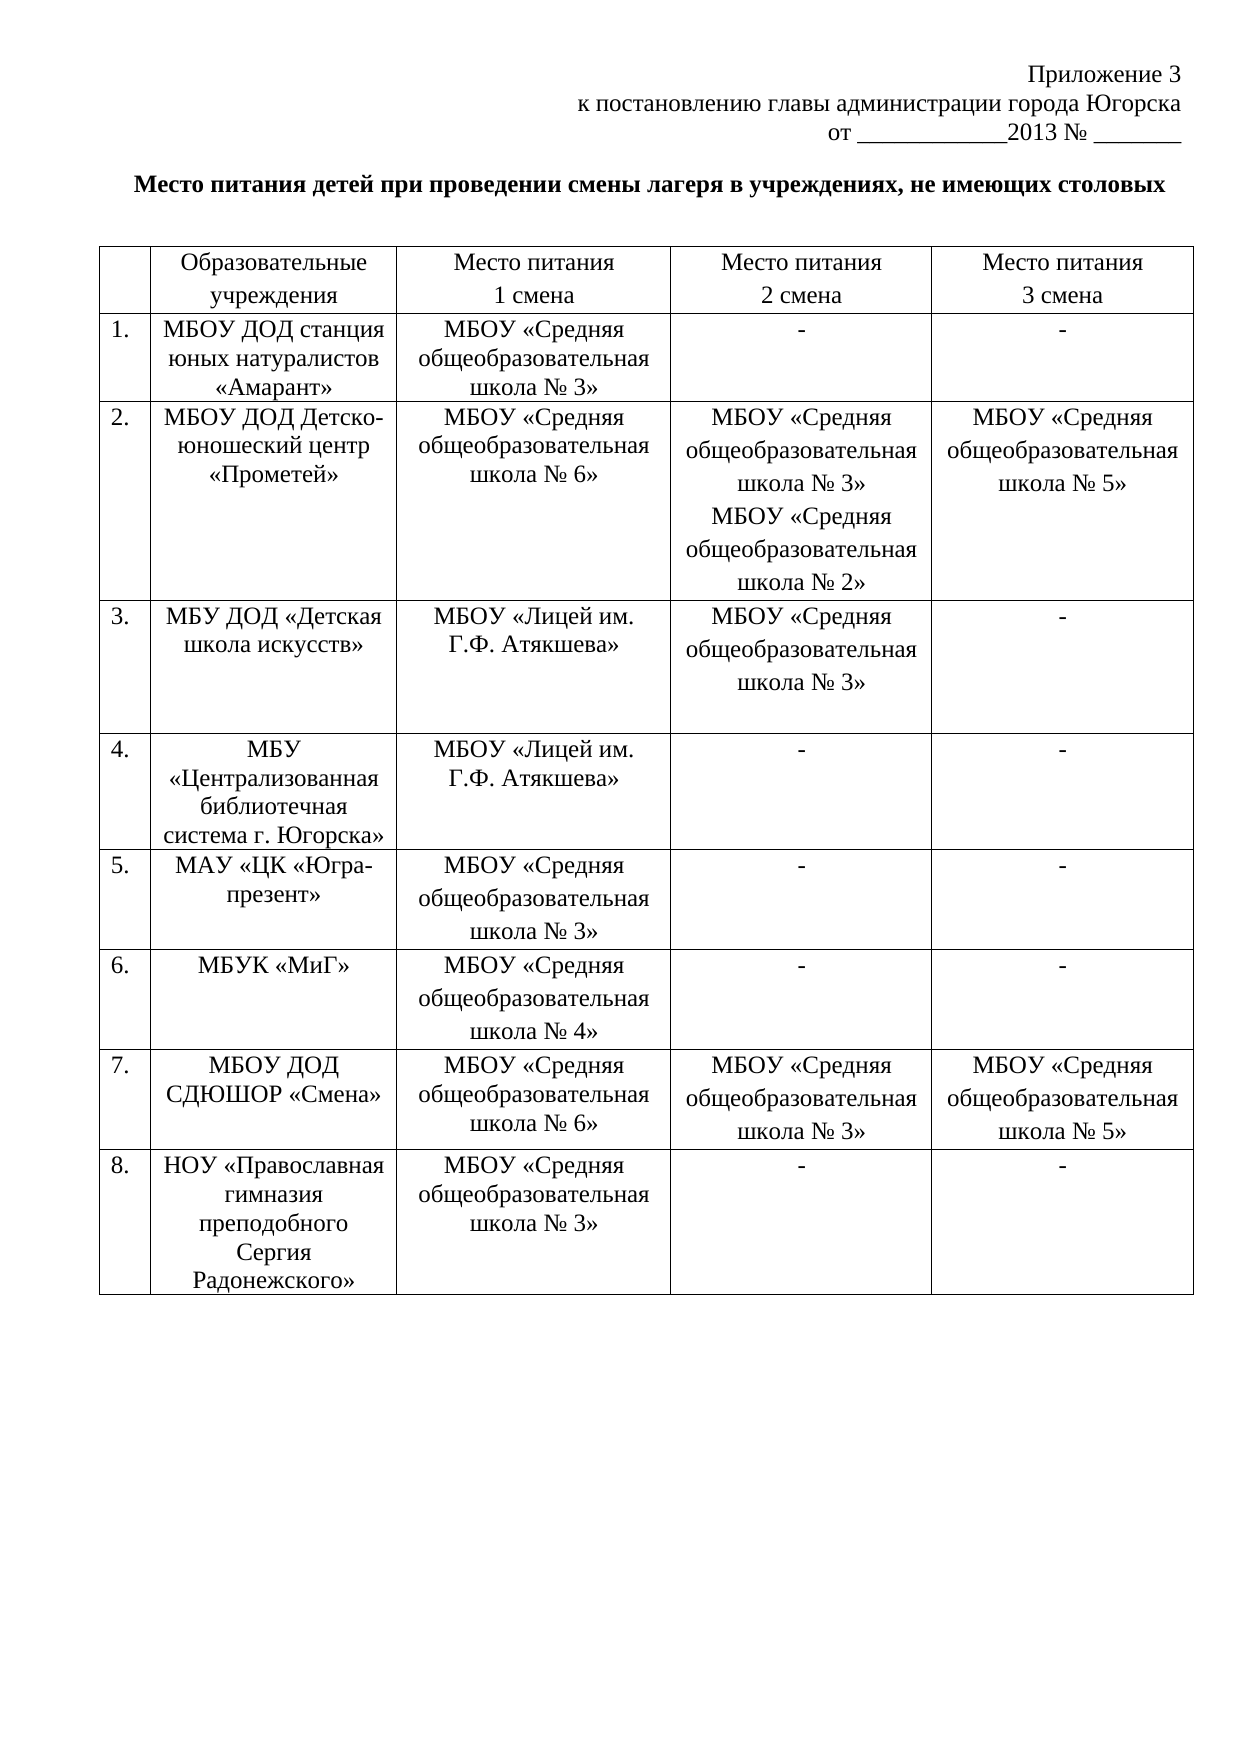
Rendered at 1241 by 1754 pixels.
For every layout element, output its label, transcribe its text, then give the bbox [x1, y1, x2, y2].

table_cell - [671, 314, 931, 401]
table_cell МБОУ «Средняя общеобразовательная школа № 3» [397, 1150, 670, 1294]
table_cell МБОУ «Средняя общеобразовательная школа № 3» МБОУ «Средняя общеобразовательная школа № 2» [671, 402, 931, 600]
table_cell МБОУ «Средняя общеобразовательная школа № 3» [671, 601, 931, 733]
table_cell 3. [100, 601, 150, 733]
table_header [100, 247, 150, 313]
table_cell МБОУ «Лицей им. Г.Ф. Атякшева» [397, 601, 670, 733]
table_cell МБОУ ДОД Детско-юношеский центр «Прометей» [151, 402, 396, 600]
table_cell МБУ «Централизованная библиотечная система г. Югорска» [151, 734, 396, 849]
table_cell МБОУ «Средняя общеобразовательная школа № 6» [397, 1050, 670, 1149]
table_cell НОУ «Православная гимназия преподобного Сергия Радонежского» [151, 1150, 396, 1294]
table_header Место питания 1 смена [397, 247, 670, 313]
table_cell - [671, 734, 931, 849]
table_cell 8. [100, 1150, 150, 1294]
table_cell - [932, 601, 1193, 733]
table_cell - [671, 850, 931, 949]
table_cell - [932, 950, 1193, 1049]
table_cell - [932, 734, 1193, 849]
table_cell МБОУ «Средняя общеобразовательная школа № 6» [397, 402, 670, 600]
table_cell 2. [100, 402, 150, 600]
table_cell МБУ ДОД «Детская школа искусств» [151, 601, 396, 733]
table_cell МБОУ ДОД СДЮШОР «Смена» [151, 1050, 396, 1149]
table_cell - [932, 314, 1193, 401]
table_header Образовательные учреждения [151, 247, 396, 313]
table_cell МБОУ ДОД станция юных натуралистов «Амарант» [151, 314, 396, 401]
table_cell МБОУ «Средняя общеобразовательная школа № 3» [397, 850, 670, 949]
table_cell МБОУ «Средняя общеобразовательная школа № 4» [397, 950, 670, 1049]
table_cell МАУ «ЦК «Югра-презент» [151, 850, 396, 949]
table_cell - [671, 1150, 931, 1294]
text к постановлению главы администрации города Югорска [118, 88, 1181, 117]
table_cell МБОУ «Лицей им. Г.Ф. Атякшева» [397, 734, 670, 849]
text от ____________2013 № _______ [118, 117, 1181, 145]
table_cell 4. [100, 734, 150, 849]
table_cell 7. [100, 1050, 150, 1149]
table_cell 6. [100, 950, 150, 1049]
table_header Место питания 3 смена [932, 247, 1193, 313]
table_cell 1. [100, 314, 150, 401]
table_cell МБУК «МиГ» [151, 950, 396, 1049]
table_cell - [671, 950, 931, 1049]
table_cell - [932, 850, 1193, 949]
table_cell МБОУ «Средняя общеобразовательная школа № 5» [932, 1050, 1193, 1149]
text Приложение 3 [118, 59, 1181, 88]
table_header Место питания 2 смена [671, 247, 931, 313]
table_cell 5. [100, 850, 150, 949]
table_cell МБОУ «Средняя общеобразовательная школа № 3» [671, 1050, 931, 1149]
table_cell МБОУ «Средняя общеобразовательная школа № 5» [932, 402, 1193, 600]
table_cell - [932, 1150, 1193, 1294]
table_cell МБОУ «Средняя общеобразовательная школа № 3» [397, 314, 670, 401]
text Место питания детей при проведении смены лагеря в учреждениях, не имеющих столовых [118, 169, 1181, 198]
